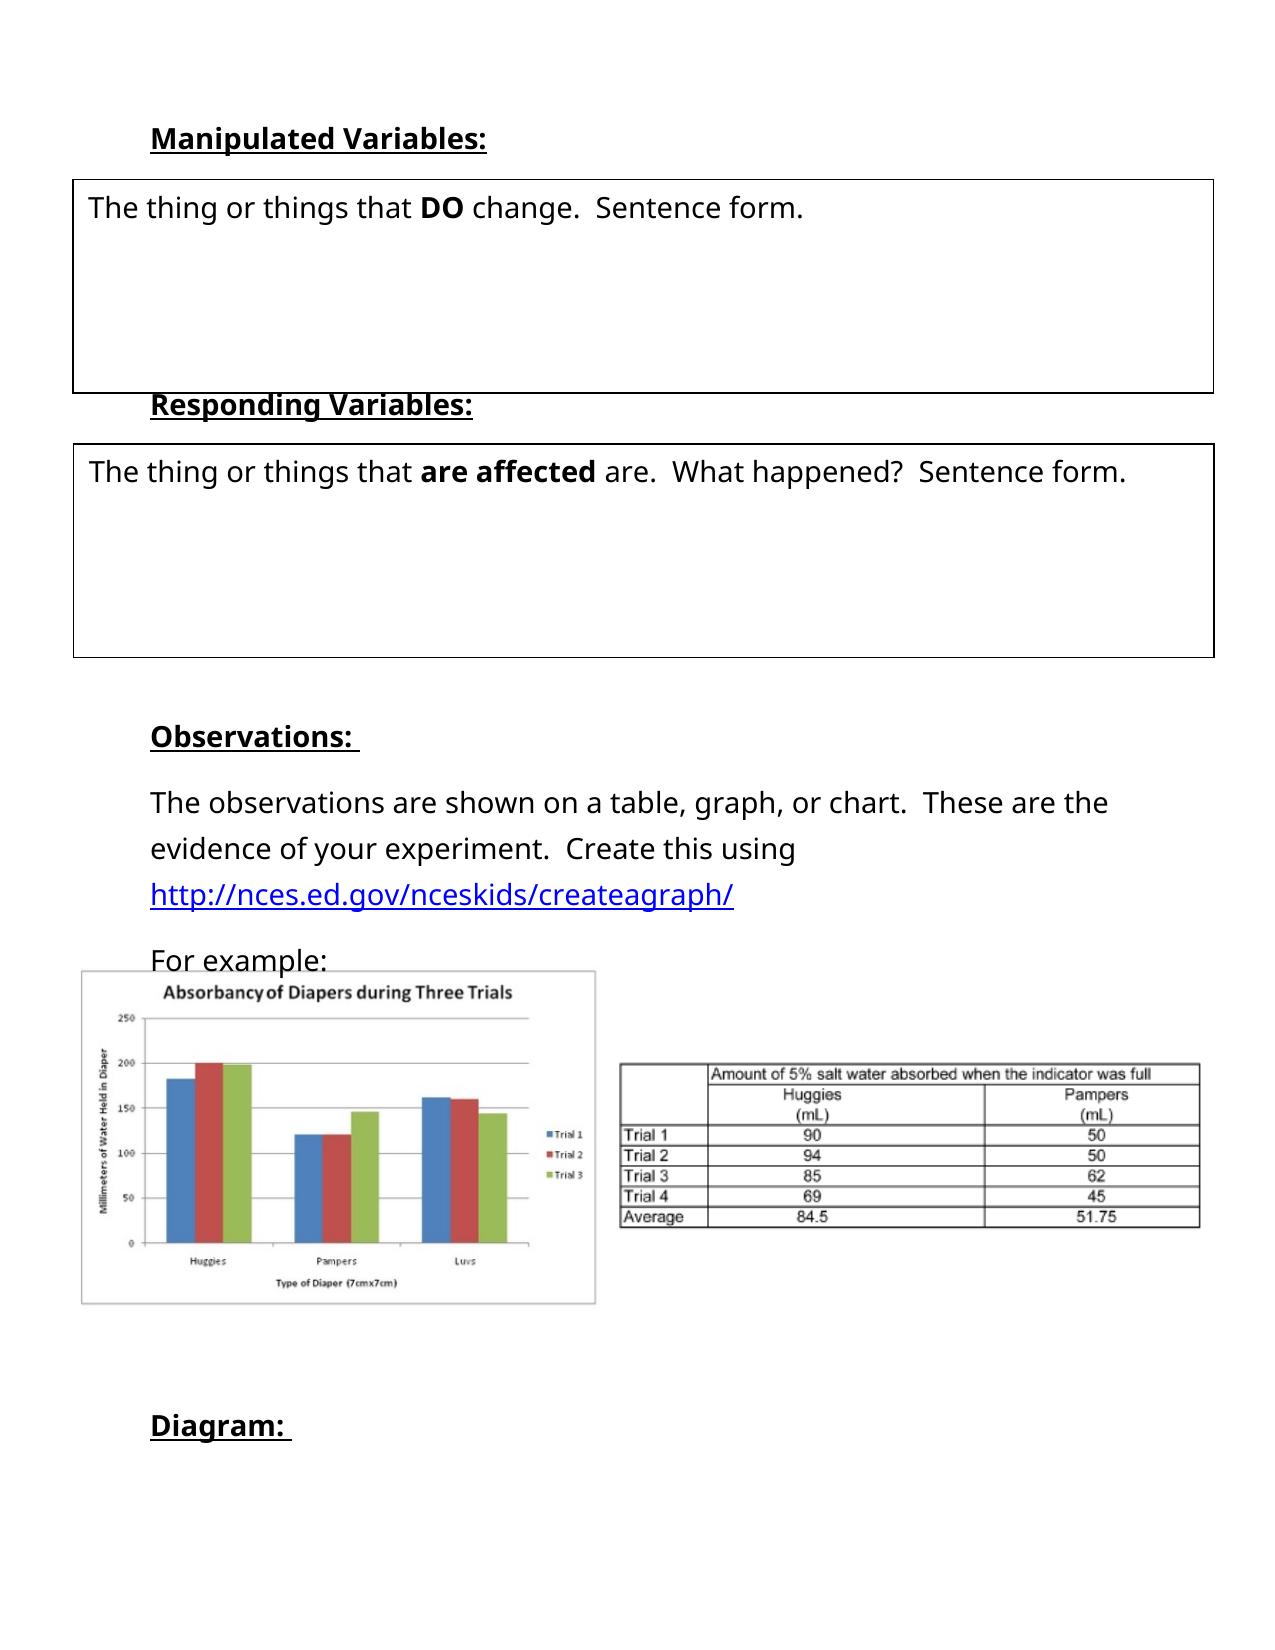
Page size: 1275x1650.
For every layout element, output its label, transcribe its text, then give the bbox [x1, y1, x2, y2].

text Diagram: [150, 1406, 1125, 1445]
text Responding Variables: [150, 384, 1125, 424]
text Observations: [150, 716, 1125, 756]
text Manipulated Variables: [150, 118, 1125, 158]
text The observations are shown on a table, graph, or chart. These are the evidence of your experiment. Create this using http://nces.ed.gov/nceskids/createagraph/ [150, 783, 1125, 914]
text For example: [150, 941, 1125, 980]
picture [0, 917, 1202, 1386]
